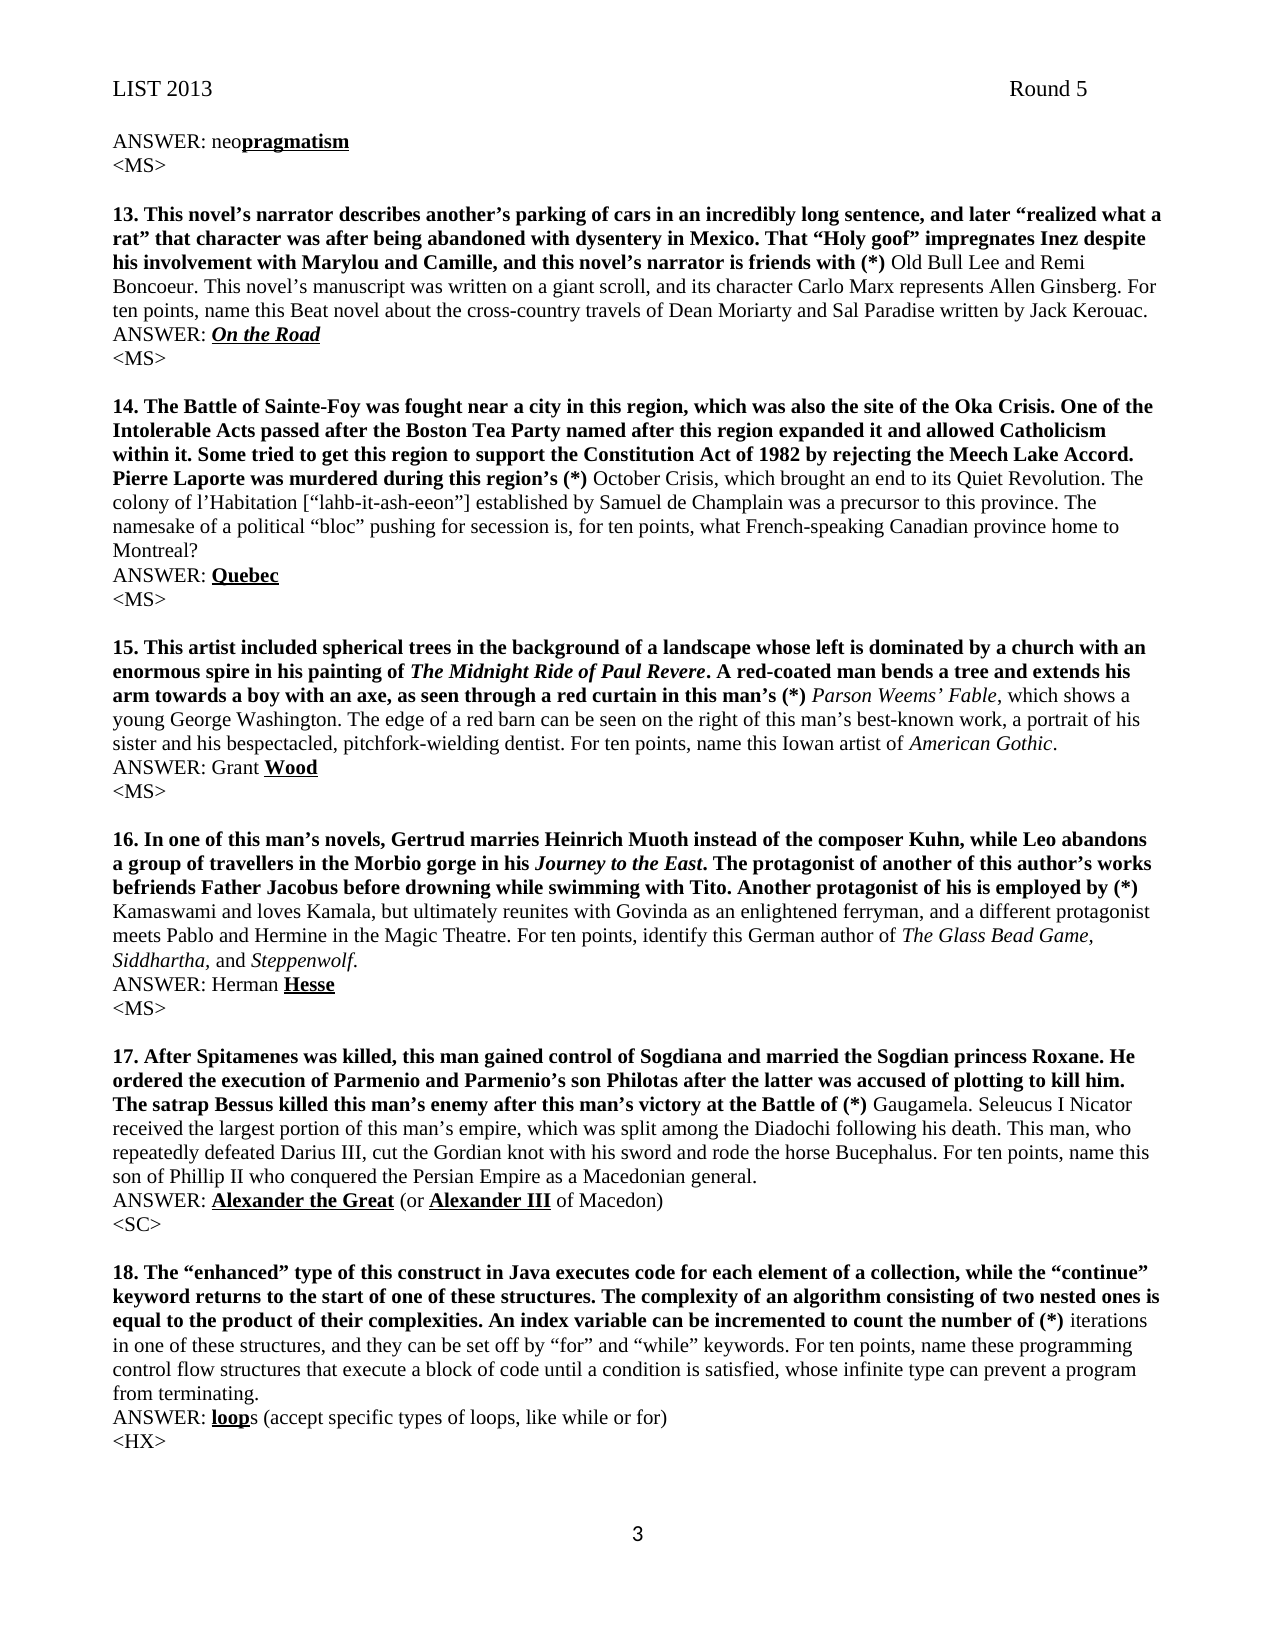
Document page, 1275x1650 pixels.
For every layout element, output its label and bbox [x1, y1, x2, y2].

text [112, 129, 1162, 1453]
